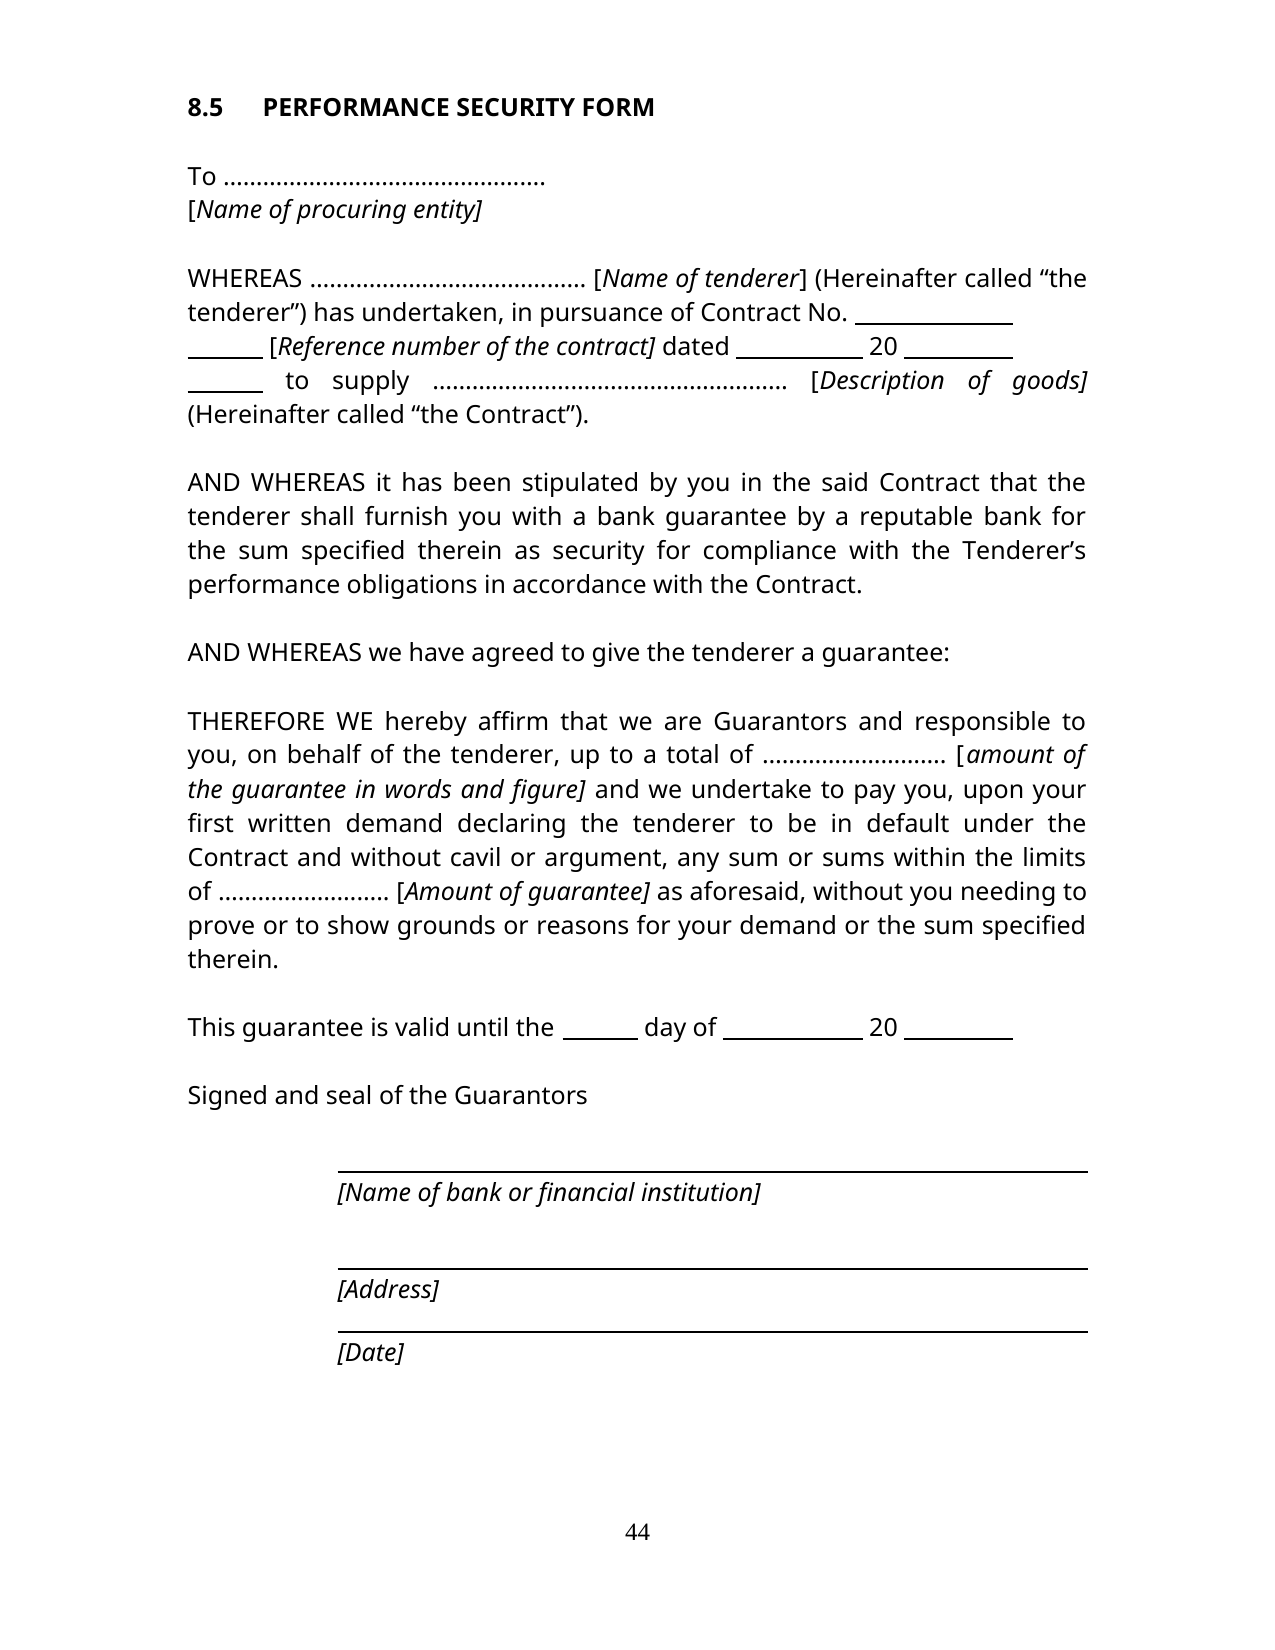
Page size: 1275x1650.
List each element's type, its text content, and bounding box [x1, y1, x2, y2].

text THEREFORE WE hereby affirm that we are Guarantors and responsible to you, on behalf of the tenderer, up to a total of ………………………. [amount of the guarantee in words and figure] and we undertake to pay you, upon your first written demand declaring the tenderer to be in default under the Contract and without cavil or argument, any sum or sums within the limits of …………………….. [Amount of guarantee] as aforesaid, without you needing to prove or to show grounds or reasons for your demand or the sum specified therein. [187, 703, 1087, 976]
text WHEREAS …………………………………… [Name of tenderer] (Hereinafter called “the tenderer”) has undertaken, in pursuance of Contract No. [Reference number of the contract] dated 20 to supply ……………………………………………… [Description of goods] (Hereinafter called “the Contract”). [187, 260, 1087, 431]
text AND WHEREAS we have agreed to give the tenderer a guarantee: [187, 635, 1087, 669]
text [Name of bank or financial institution] [187, 1175, 1087, 1209]
text AND WHEREAS it has been stipulated by you in the said Contract that the tenderer shall furnish you with a bank guarantee by a reputable bank for the sum specified therein as security for compliance with the Tenderer’s performance obligations in accordance with the Contract. [187, 465, 1087, 601]
text [Date] [187, 1334, 1087, 1368]
text Signed and seal of the Guarantors [187, 1078, 1087, 1112]
subtitle 8.5 PERFORMANCE SECURITY FORM [187, 90, 1087, 124]
text To …………………………………………. [187, 158, 1087, 192]
text [Name of procuring entity] [187, 192, 1087, 226]
text [Address] [187, 1272, 1087, 1306]
text This guarantee is valid until the day of 20 [187, 1010, 1087, 1044]
